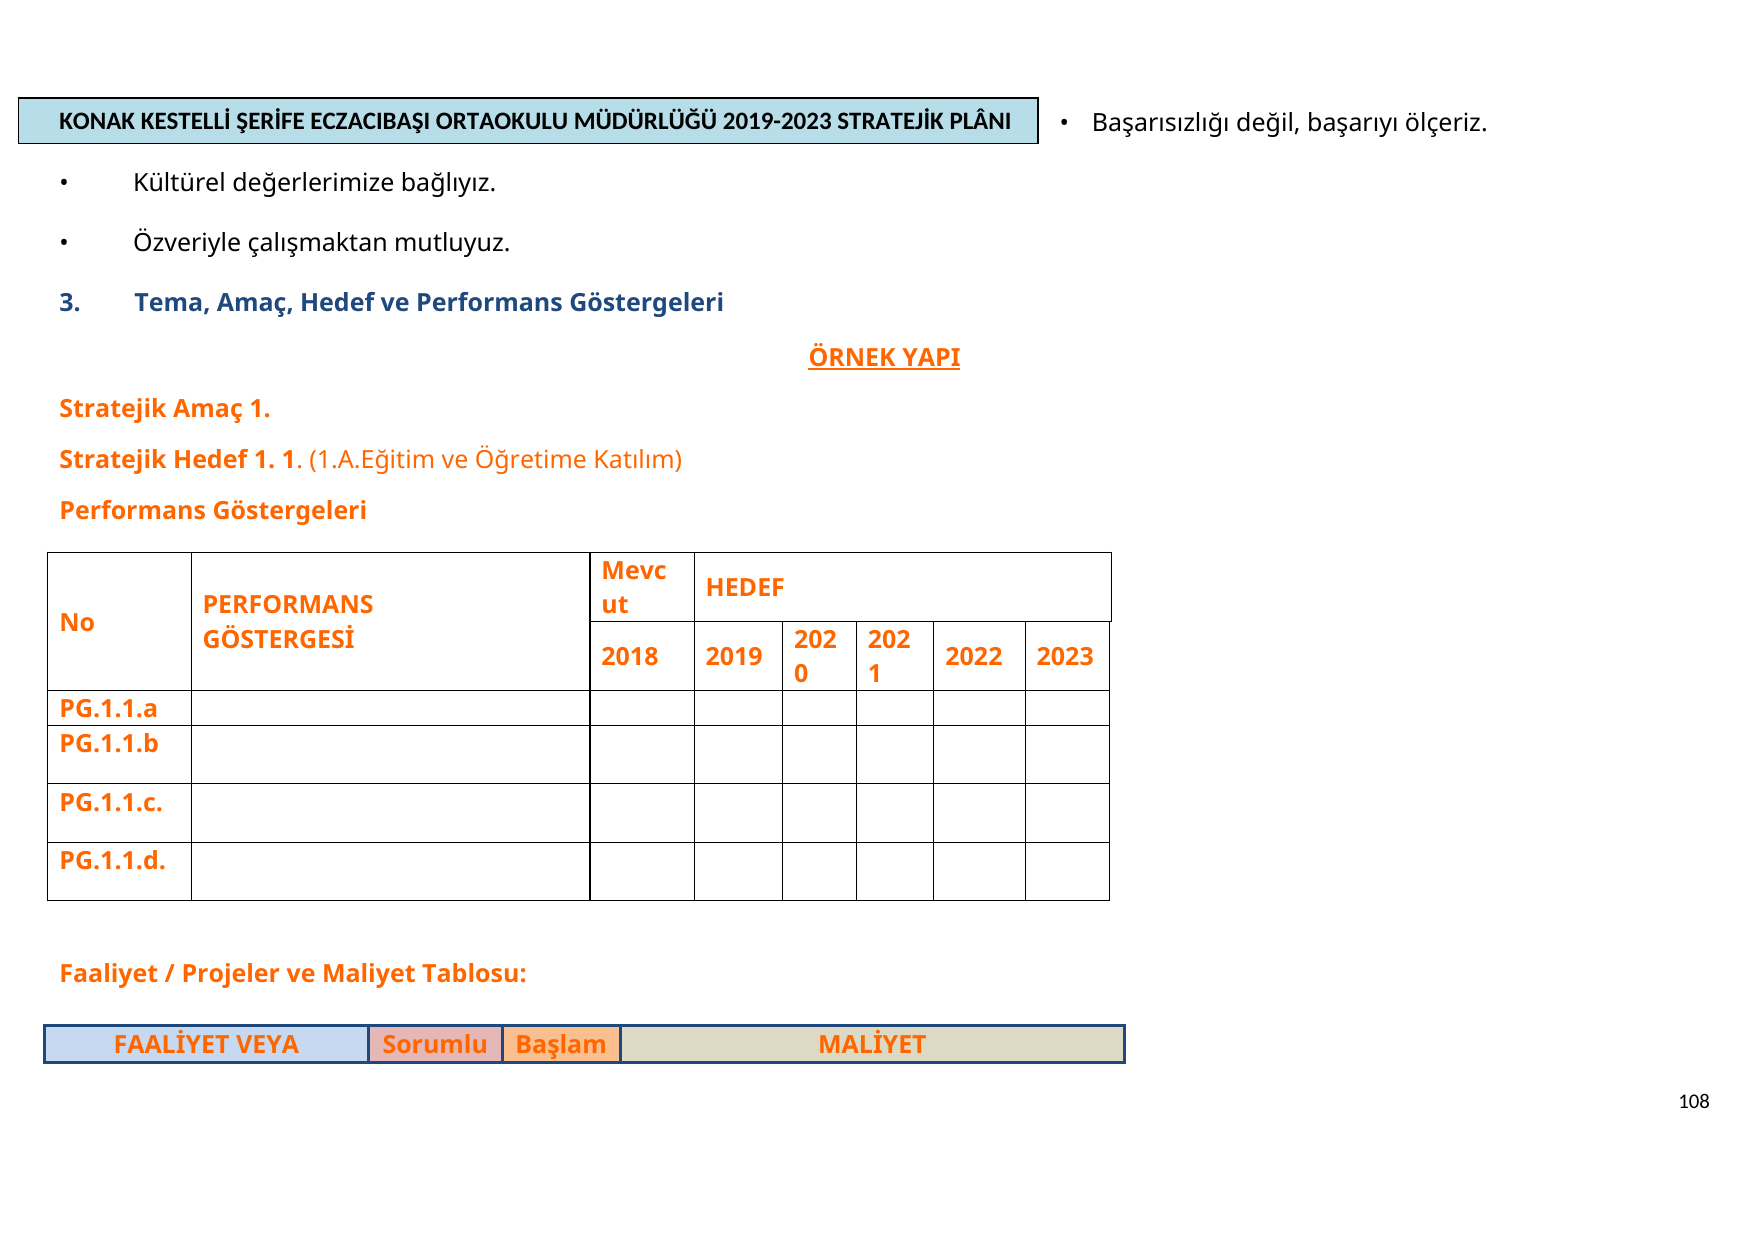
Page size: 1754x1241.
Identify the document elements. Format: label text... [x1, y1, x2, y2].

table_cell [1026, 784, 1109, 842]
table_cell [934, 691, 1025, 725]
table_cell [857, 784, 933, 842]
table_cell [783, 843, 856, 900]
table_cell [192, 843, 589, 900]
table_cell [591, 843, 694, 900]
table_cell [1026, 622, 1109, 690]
text • Özveriyle çalışmaktan mutluyuz. [59, 224, 1709, 258]
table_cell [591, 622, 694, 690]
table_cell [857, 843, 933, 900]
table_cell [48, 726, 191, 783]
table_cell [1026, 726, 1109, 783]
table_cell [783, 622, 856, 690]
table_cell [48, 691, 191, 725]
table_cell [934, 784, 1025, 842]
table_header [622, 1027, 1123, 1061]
text Performans Göstergeleri [59, 492, 1709, 526]
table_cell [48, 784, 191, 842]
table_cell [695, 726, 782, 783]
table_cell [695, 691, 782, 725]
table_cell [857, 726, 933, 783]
text • Kültürel değerlerimize bağlıyız. [59, 164, 1709, 198]
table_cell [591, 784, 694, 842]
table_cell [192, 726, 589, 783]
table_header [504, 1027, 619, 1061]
text Stratejik Hedef 1. 1. (1.A.Eğitim ve Öğretime Katılım) [59, 441, 1709, 475]
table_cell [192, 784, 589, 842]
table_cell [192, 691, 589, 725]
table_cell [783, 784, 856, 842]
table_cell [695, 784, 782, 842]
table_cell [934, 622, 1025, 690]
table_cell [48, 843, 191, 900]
list Tema, Amaç, Hedef ve Performans Göstergeleri [59, 284, 1709, 318]
text Stratejik Amaç 1. [59, 390, 1709, 424]
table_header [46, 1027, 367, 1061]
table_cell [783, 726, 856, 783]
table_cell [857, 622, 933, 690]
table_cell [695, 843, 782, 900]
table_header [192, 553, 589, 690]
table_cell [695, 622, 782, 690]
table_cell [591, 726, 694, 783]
text Faaliyet / Projeler ve Maliyet Tablosu: [59, 956, 1709, 990]
text ÖRNEK YAPI [59, 339, 1709, 373]
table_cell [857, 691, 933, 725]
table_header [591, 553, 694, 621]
text • Başarısızlığı değil, başarıyı ölçeriz. [59, 104, 1709, 138]
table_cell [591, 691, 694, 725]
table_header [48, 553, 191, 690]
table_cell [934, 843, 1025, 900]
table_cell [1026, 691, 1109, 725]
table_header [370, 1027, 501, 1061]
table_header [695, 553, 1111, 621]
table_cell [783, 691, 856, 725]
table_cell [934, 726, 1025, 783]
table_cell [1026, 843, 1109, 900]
